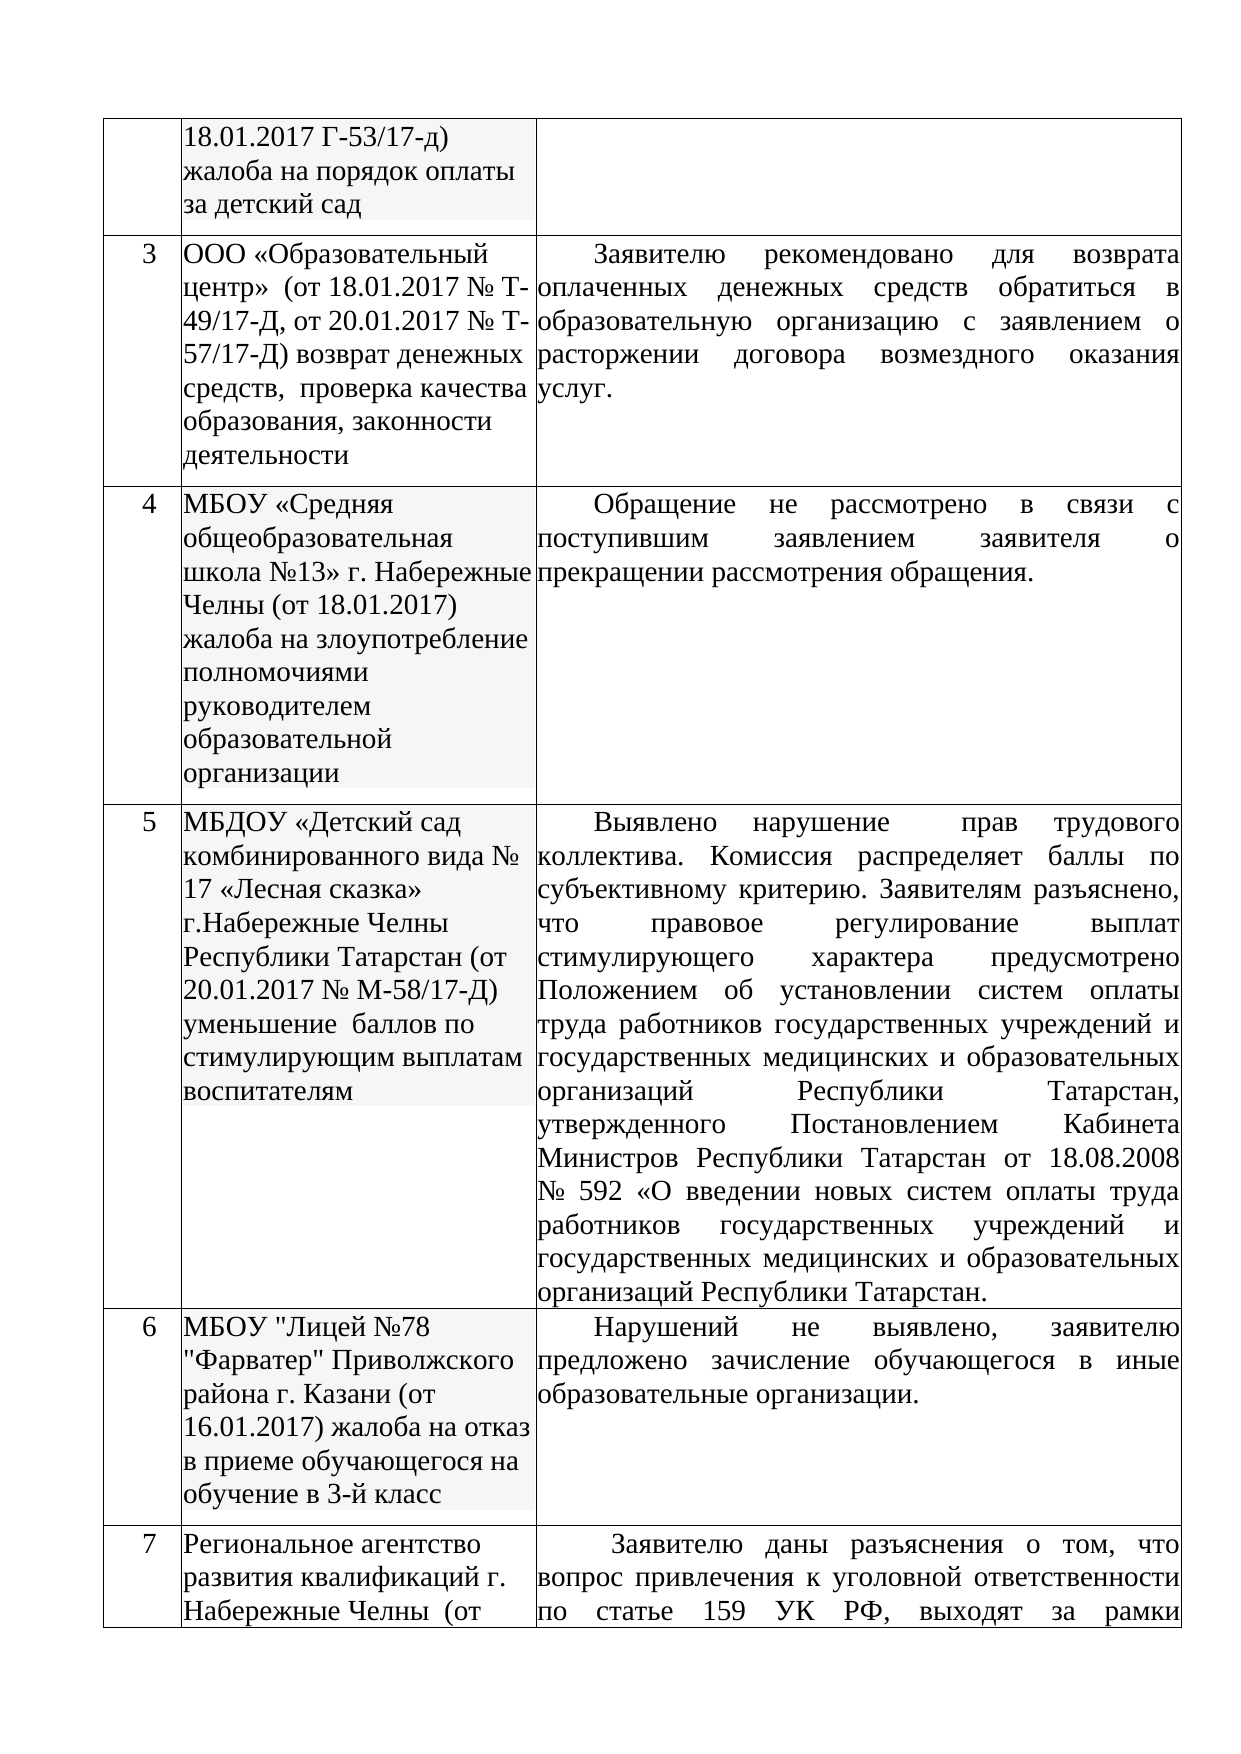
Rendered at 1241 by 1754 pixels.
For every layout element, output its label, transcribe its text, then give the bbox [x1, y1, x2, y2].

table_cell Выявлено нарушение прав трудового коллектива. Комиссия распределяет баллы по субъективному критерию. Заявителям разъяснено, что правовое регулирование выплат стимулирующего характера предусмотрено Положением об установлении систем оплаты труда работников государственных учреждений и государственных медицинских и образовательных организаций Республики Татарстан, утвержденного Постановлением Кабинета Министров Республики Татарстан от 18.08.2008 № 592 «О введении новых систем оплаты труда работников государственных учреждений и государственных медицинских и образовательных организаций Республики Татарстан. [537, 805, 1181, 1308]
table_cell 6 [104, 1309, 181, 1525]
table_cell 7 [104, 1526, 181, 1627]
table_cell 4 [104, 487, 181, 803]
table_cell МБОУ «Средняя общеобразовательная школа №13» г. Набережные Челны (от 18.01.2017) жалоба на злоупотребление полномочиями руководителем образовательной организации [182, 487, 536, 803]
table_cell ООО «Образовательный центр» (от 18.01.2017 № Т-49/17-Д, от 20.01.2017 № Т-57/17-Д) возврат денежных средств, проверка качества образования, законности деятельности [182, 236, 536, 486]
table_cell МБДОУ «Детский сад комбинированного вида № 17 «Лесная сказка» г.Набережные Челны Республики Татарстан (от 20.01.2017 № М-58/17-Д) уменьшение баллов по стимулирующим выплатам воспитателям [182, 805, 536, 1308]
table_cell Обращение не рассмотрено в связи с поступившим заявлением заявителя о прекращении рассмотрения обращения. [537, 487, 1181, 803]
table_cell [537, 1526, 1181, 1627]
table_cell МБОУ "Лицей №78 "Фарватер" Приволжского района г. Казани (от 16.01.2017) жалоба на отказ в приеме обучающегося на обучение в 3-й класс [182, 1309, 536, 1525]
table_cell 2 [104, 119, 181, 235]
table_cell МБДОУ «Апастовский детский сад общеразвивающего вида «Радуга» Апастовского муниципального района Республики Татарстан ( от 18.01.2017 Г-53/17-д) жалоба на порядок оплаты за детский сад [182, 119, 536, 235]
table_cell Заявителю рекомендовано для возврата оплаченных денежных средств обратиться в образовательную организацию с заявлением о расторжении договора возмездного оказания услуг. [537, 236, 1181, 486]
table_cell Нарушений не выявлено, заявителю предложено зачисление обучающегося в иные образовательные организации. [537, 1309, 1181, 1525]
table_cell 3 [104, 236, 181, 486]
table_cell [537, 119, 1181, 235]
table_cell 5 [104, 805, 181, 1308]
